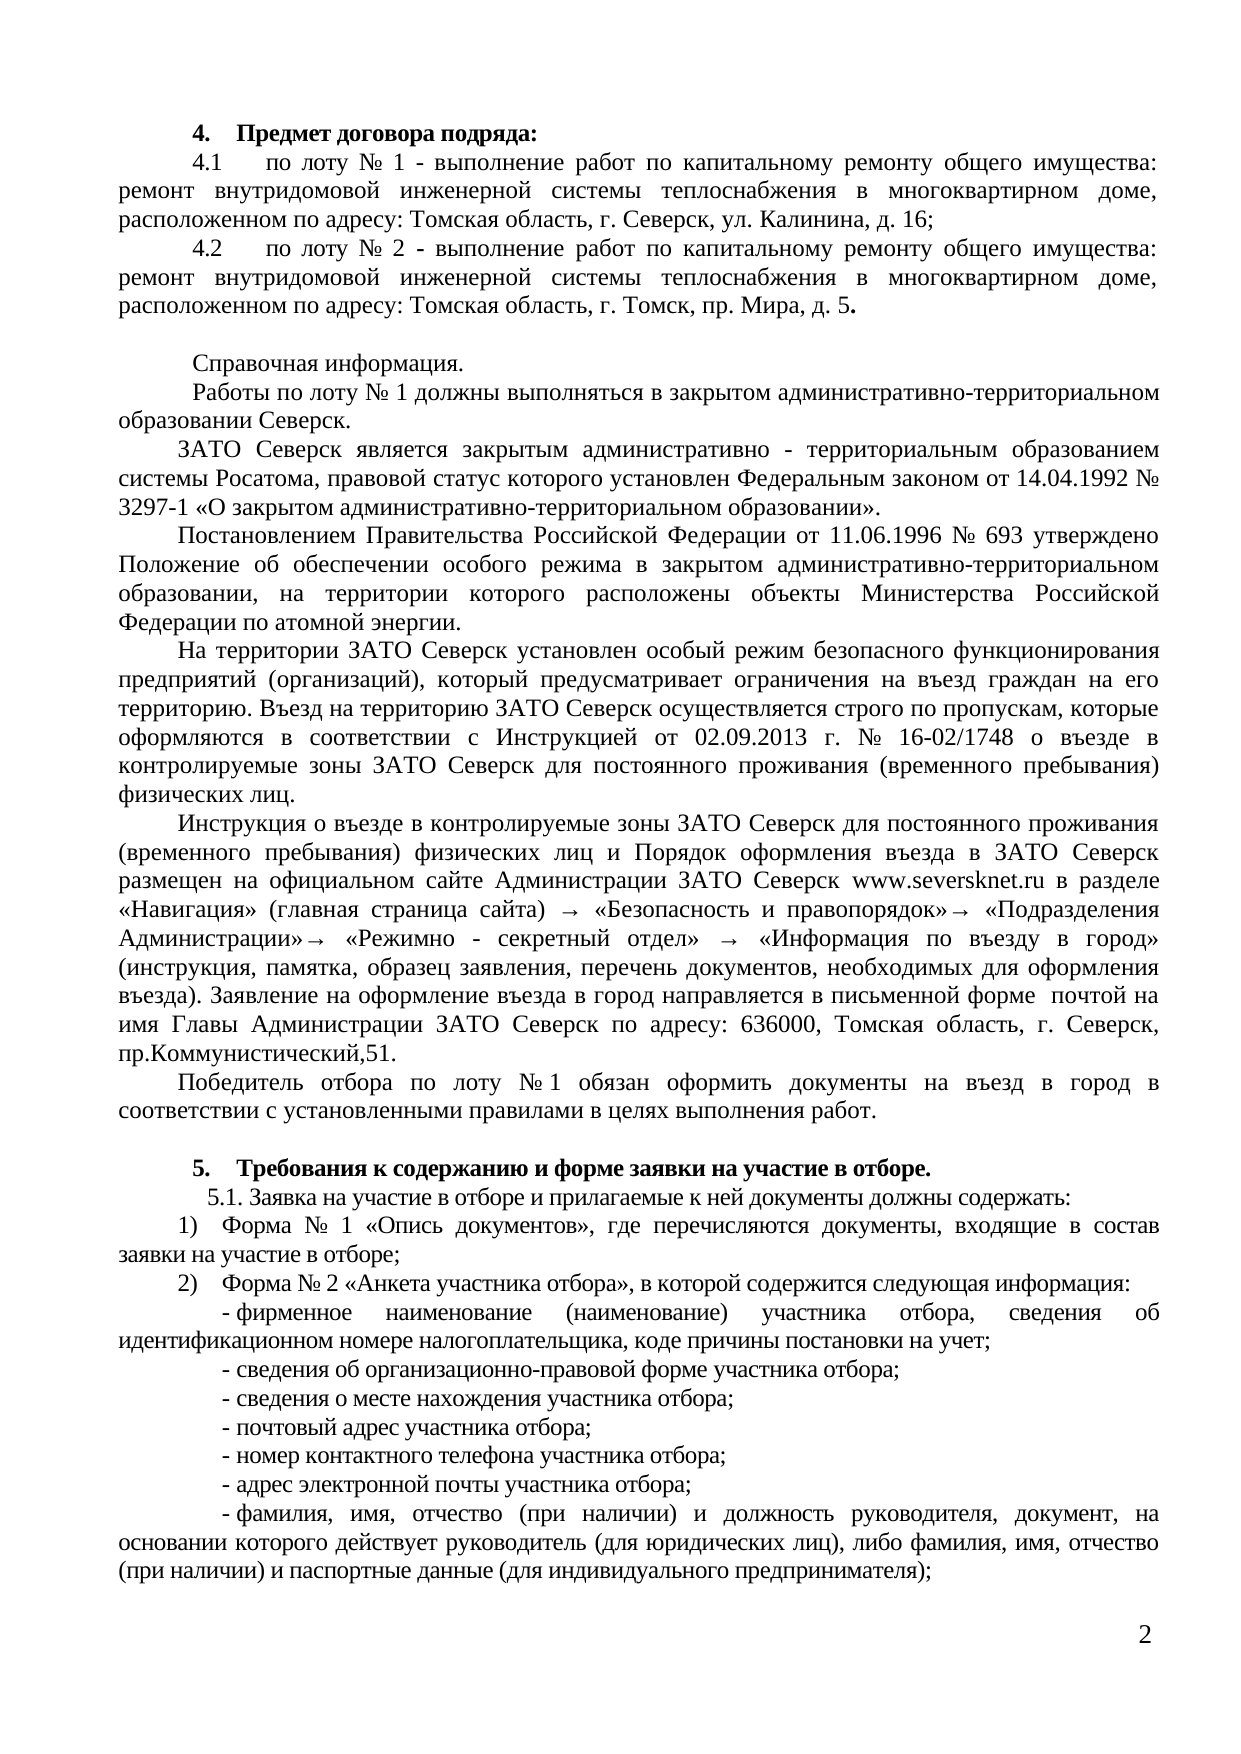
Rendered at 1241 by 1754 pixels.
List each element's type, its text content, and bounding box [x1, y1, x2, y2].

list Требования к содержанию и форме заявки на участие в отборе. [118, 1153, 1158, 1182]
list Форма № 1 «Опись документов», где перечисляются документы, входящие в состав заявки на участие в отборе; [118, 1211, 1160, 1268]
text Справочная информация. [118, 348, 1160, 377]
list Заявка на участие в отборе и прилагаемые к ней документы должны содержать: [118, 1182, 1160, 1211]
text - сведения об организационно-правовой форме участника отбора; [118, 1354, 1160, 1383]
text - фамилия, имя, отчество (при наличии) и должность руководителя, документ, на основании которого действует руководитель (для юридических лиц), либо фамилия, имя, отчество (при наличии) и паспортные данные (для индивидуального предпринимателя); [118, 1498, 1160, 1584]
text ЗАТО Северск является закрытым административно - территориальным образованием системы Росатома, правовой статус которого установлен Федеральным законом от 14.04.1992 № 3297-1 «О закрытом административно-территориальном образовании». [118, 434, 1160, 521]
text Инструкция о въезде в контролируемые зоны ЗАТО Северск для постоянного проживания (временного пребывания) физических лиц и Порядок оформления въезда в ЗАТО Северск размещен на официальном сайте Администрации ЗАТО Северск www.seversknet.ru в разделе «Навигация» (главная страница сайта) → «Безопасность и правопорядок»→ «Подразделения Администрации»→ «Режимно - секретный отдел» → «Информация по въезду в город» (инструкция, памятка, образец заявления, перечень документов, необходимых для оформления въезда). Заявление на оформление въезда в город направляется в письменной форме почтой на имя Главы Администрации ЗАТО Северск по адресу: 636000, Томская область, г. Северск, пр.Коммунистический,51. [118, 808, 1160, 1067]
list Предмет договора подряда: [118, 118, 1160, 147]
text Победитель отбора по лоту № 1 обязан оформить документы на въезд в город в соответствии с установленными правилами в целях выполнения работ. [118, 1067, 1160, 1124]
text - сведения о месте нахождения участника отбора; [118, 1383, 1160, 1412]
text - почтовый адрес участника отбора; [118, 1412, 1160, 1441]
text Постановлением Правительства Российской Федерации от 11.06.1996 № 693 утверждено Положение об обеспечении особого режима в закрытом административно-территориальном образовании, на территории которого расположены объекты Министерства Российской Федерации по атомной энергии. [118, 521, 1160, 636]
text Работы по лоту № 1 должны выполняться в закрытом административно-территориальном образовании Северск. [118, 377, 1160, 434]
list по лоту № 1 - выполнение работ по капитальному ремонту общего имущества: ремонт внутридомовой инженерной системы теплоснабжения в многоквартирном доме, расположенном по адресу: Томская область, г. Северск, ул. Калинина, д. 16; [118, 147, 1158, 233]
list по лоту № 2 - выполнение работ по капитальному ремонту общего имущества: ремонт внутридомовой инженерной системы теплоснабжения в многоквартирном доме, расположенном по адресу: Томская область, г. Томск, пр. Мира, д. 5. [118, 233, 1158, 319]
list Форма № 2 «Анкета участника отбора», в которой содержится следующая информация: [118, 1268, 1160, 1297]
text - номер контактного телефона участника отбора; [118, 1441, 1160, 1469]
text - адрес электронной почты участника отбора; [118, 1469, 1160, 1498]
text На территории ЗАТО Северск установлен особый режим безопасного функционирования предприятий (организаций), который предусматривает ограничения на въезд граждан на его территорию. Въезд на территорию ЗАТО Северск осуществляется строго по пропускам, которые оформляются в соответствии с Инструкцией от 02.09.2013 г. № 16-02/1748 о въезде в контролируемые зоны ЗАТО Северск для постоянного проживания (временного пребывания) физических лиц. [118, 636, 1160, 808]
text - фирменное наименование (наименование) участника отбора, сведения об идентификационном номере налогоплательщика, коде причины постановки на учет; [118, 1297, 1160, 1354]
